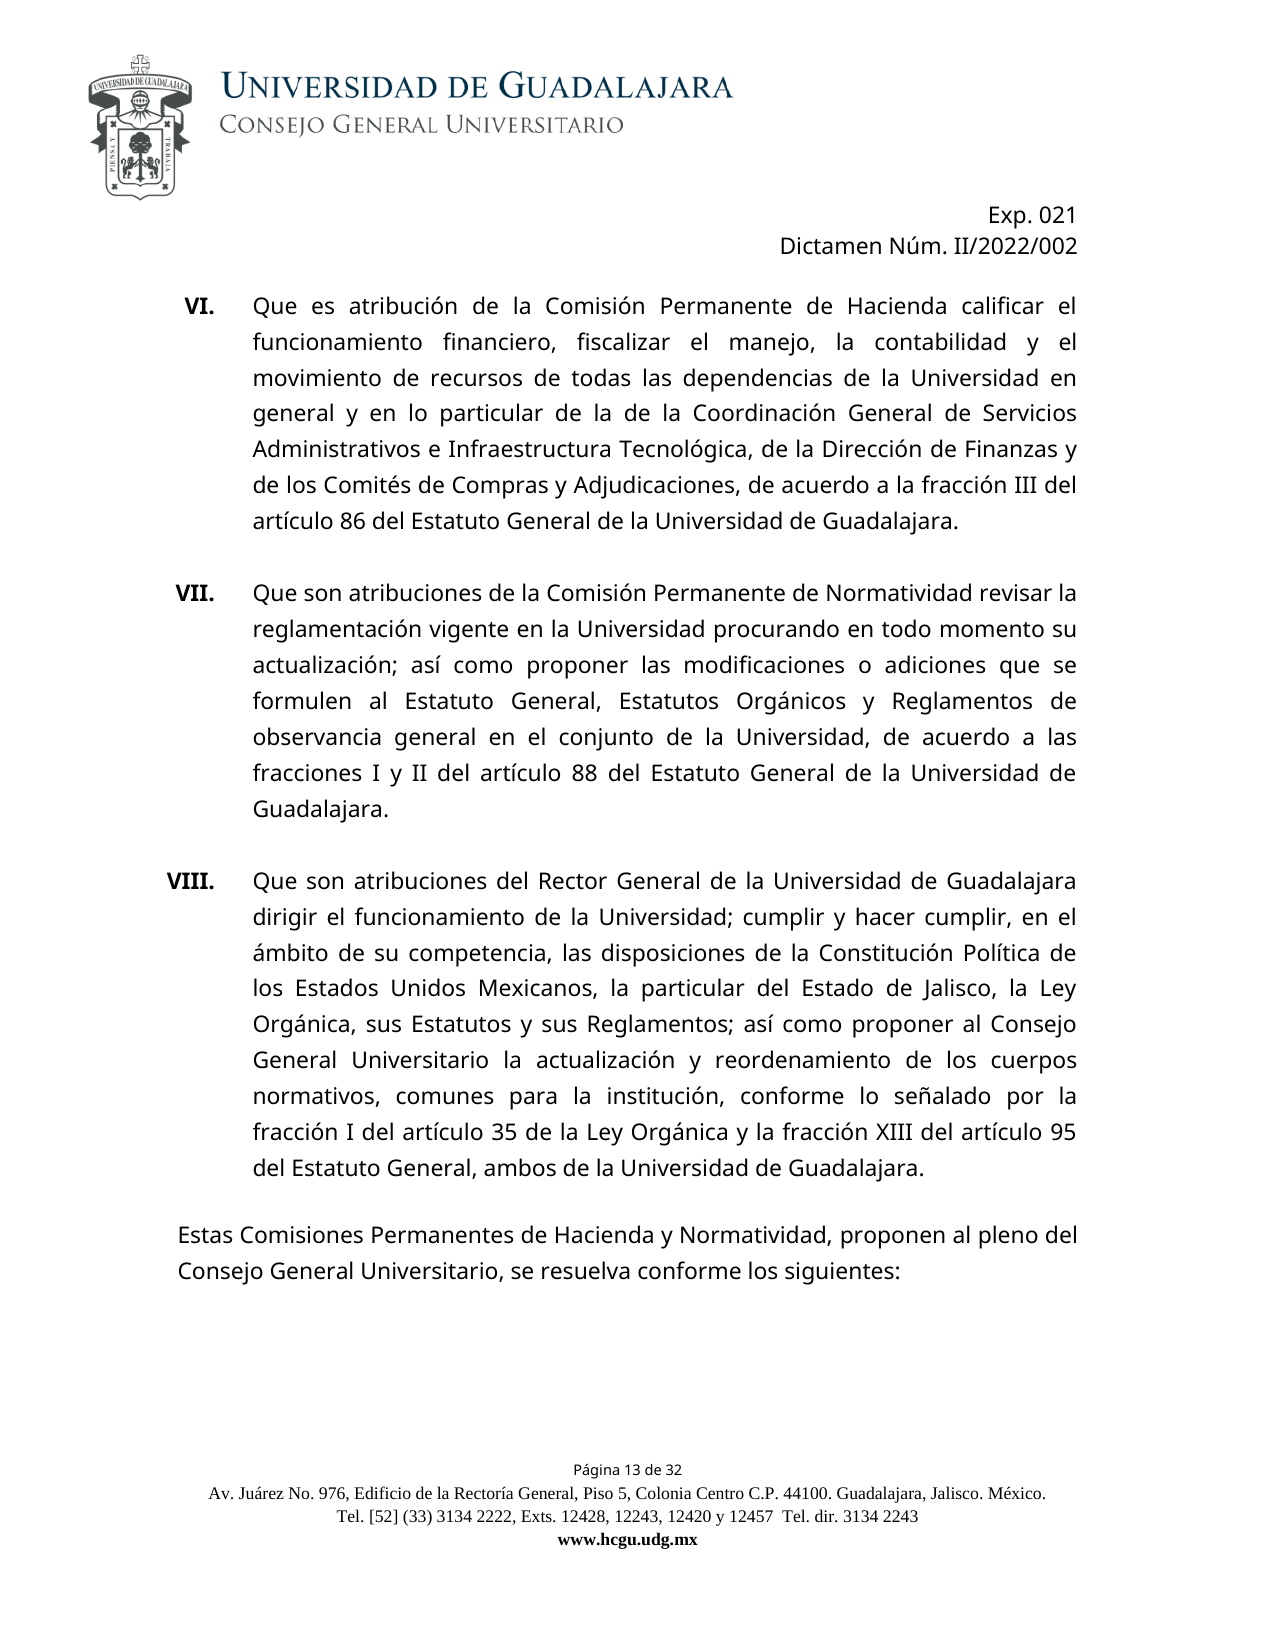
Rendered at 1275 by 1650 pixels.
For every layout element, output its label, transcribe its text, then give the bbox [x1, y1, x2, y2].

picture [0, 0, 1272, 261]
text Estas Comisiones Permanentes de Hacienda y Normatividad, proponen al pleno del Consejo General Universitario, se resuelva conforme los siguientes: [177, 1219, 1078, 1286]
list Que son atribuciones de la Comisión Permanente de Normatividad revisar la reglamentación vigente en la Universidad procurando en todo momento su actualización; así como proponer las modificaciones o adiciones que se formulen al Estatuto General, Estatutos Orgánicos y Reglamentos de observancia general en el conjunto de la Universidad, de acuerdo a las fracciones I y II del artículo 88 del Estatuto General de la Universidad de Guadalajara. [215, 577, 1078, 824]
list Que es atribución de la Comisión Permanente de Hacienda calificar el funcionamiento financiero, fiscalizar el manejo, la contabilidad y el movimiento de recursos de todas las dependencias de la Universidad en general y en lo particular de la de la Coordinación General de Servicios Administrativos e Infraestructura Tecnológica, de la Dirección de Finanzas y de los Comités de Compras y Adjudicaciones, de acuerdo a la fracción III del artículo 86 del Estatuto General de la Universidad de Guadalajara. [215, 289, 1078, 536]
list Que son atribuciones del Rector General de la Universidad de Guadalajara dirigir el funcionamiento de la Universidad; cumplir y hacer cumplir, en el ámbito de su competencia, las disposiciones de la Constitución Política de los Estados Unidos Mexicanos, la particular del Estado de Jalisco, la Ley Orgánica, sus Estatutos y sus Reglamentos; así como proponer al Consejo General Universitario la actualización y reordenamiento de los cuerpos normativos, comunes para la institución, conforme lo señalado por la fracción I del artículo 35 de la Ley Orgánica y la fracción XIII del artículo 95 del Estatuto General, ambos de la Universidad de Guadalajara. [215, 864, 1078, 1183]
